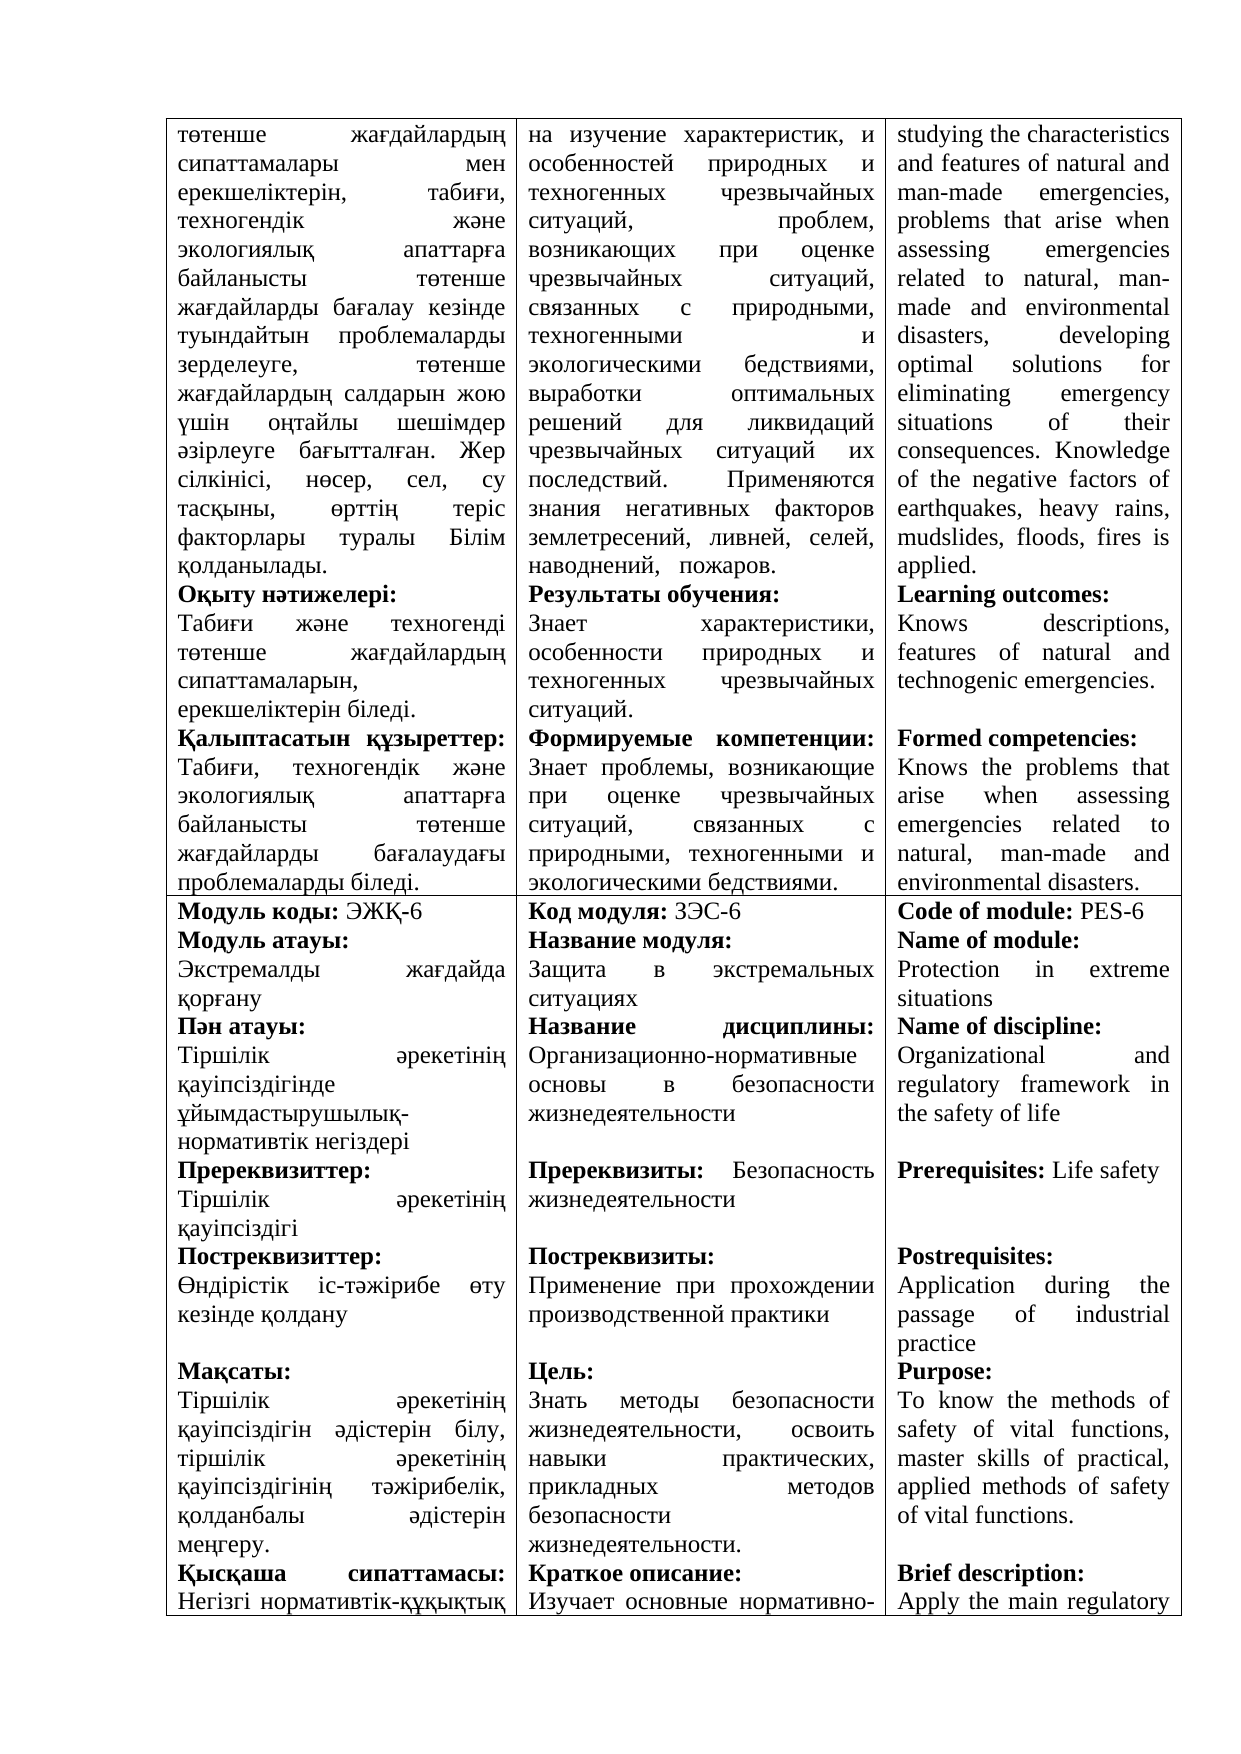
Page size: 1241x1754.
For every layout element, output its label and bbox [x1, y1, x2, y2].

table_cell [886, 896, 1181, 1615]
table_cell [517, 896, 885, 1615]
table_cell [886, 119, 1181, 895]
table_cell [167, 896, 516, 1615]
table_cell [167, 119, 516, 895]
table_cell [517, 119, 885, 895]
